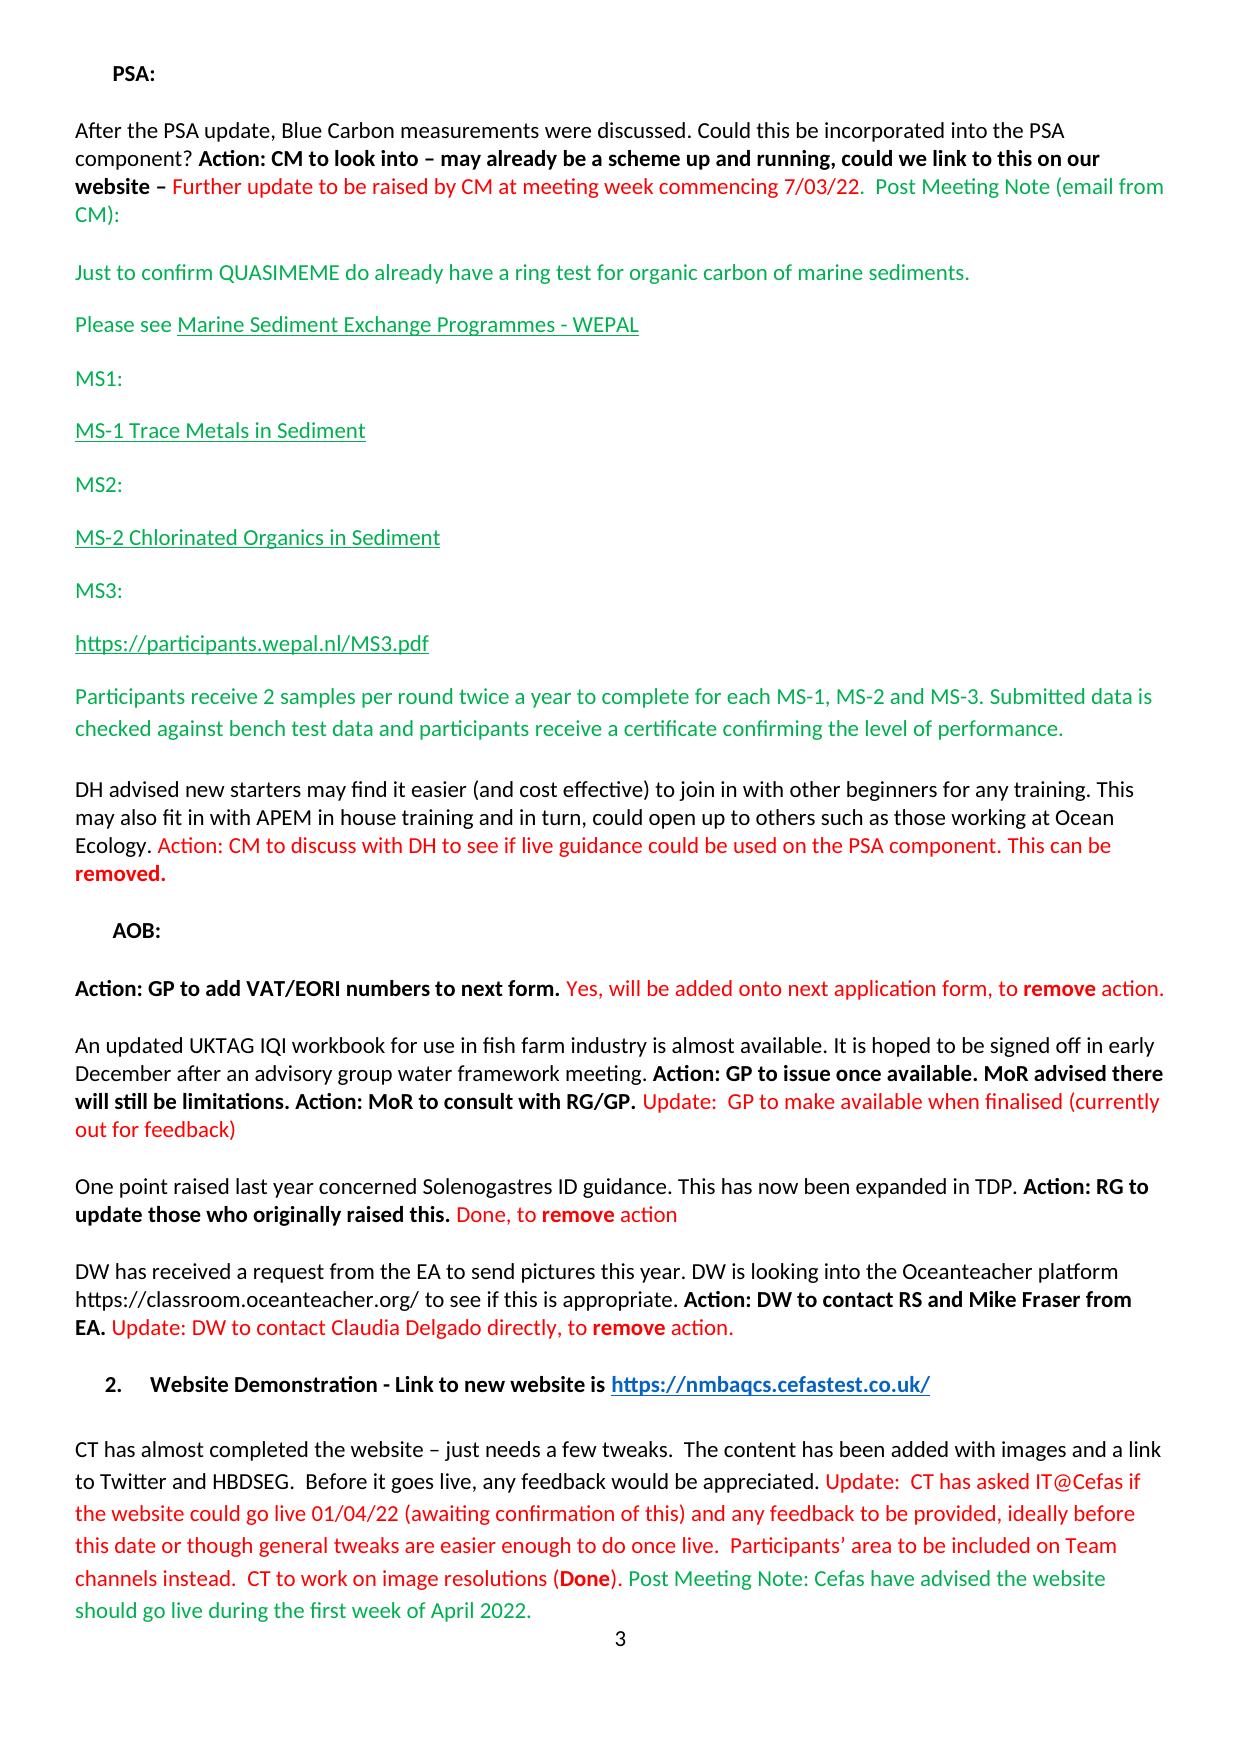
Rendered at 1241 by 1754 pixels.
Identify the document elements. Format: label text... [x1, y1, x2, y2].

text Please see Marine Sediment Exchange Programmes - WEPAL [75, 311, 1165, 339]
text Participants receive 2 samples per round twice a year to complete for each MS-1, MS-2 and MS-3. Submitted data is checked against bench test data and participants receive a certificate confirming the level of performance. [75, 682, 1165, 742]
list CT has almost completed the website – just needs a few tweaks. The content has been added with images and a link to Twitter and HBDSEG. Before it goes live, any feedback would be appreciated. Update: CT has asked IT@Cefas if the website could go live 01/04/22 (awaiting confirmation of this) and any feedback to be provided, ideally before this date or though general tweaks are easier enough to do once live. Participants’ area to be included on Team channels instead. CT to work on image resolutions (Done). Post Meeting Note: Cefas have advised the website should go live during the first week of April 2022. [75, 1435, 1165, 1624]
text DW has received a request from the EA to send pictures this year. DW is looking into the Oceanteacher platform https://classroom.oceanteacher.org/ to see if this is appropriate. Action: DW to contact RS and Mike Fraser from EA. Update: DW to contact Claudia Delgado directly, to remove action. [75, 1257, 1165, 1341]
text Just to confirm QUASIMEME do already have a ring test for organic carbon of marine sediments. [75, 258, 1165, 286]
text MS3: [75, 576, 1165, 604]
text MS1: [75, 364, 1165, 392]
text After the PSA update, Blue Carbon measurements were discussed. Could this be incorporated into the PSA component? Action: CM to look into – may already be a scheme up and running, could we link to this on our website – Further update to be raised by CM at meeting week commencing 7/03/22. Post Meeting Note (email from CM): [75, 116, 1165, 228]
text AOB: [112, 917, 1165, 944]
text https://participants.wepal.nl/MS3.pdf [75, 629, 1165, 657]
text DH advised new starters may find it easier (and cost effective) to join in with other beginners for any training. This may also fit in with APEM in house training and in turn, could open up to others such as those working at Ocean Ecology. Action: CM to discuss with DH to see if live guidance could be used on the PSA component. This can be removed. [75, 775, 1165, 887]
text PSA: [112, 59, 1165, 87]
text MS-1 Trace Metals in Sediment [75, 417, 1165, 445]
list Website Demonstration - Link to new website is https://nmbaqcs.cefastest.co.uk/ [75, 1371, 1165, 1399]
text One point raised last year concerned Solenogastres ID guidance. This has now been expanded in TDP. Action: RG to update those who originally raised this. Done, to remove action [75, 1172, 1165, 1228]
text Action: GP to add VAT/EORI numbers to next form. Yes, will be added onto next application form, to remove action. [75, 974, 1165, 1002]
text An updated UKTAG IQI workbook for use in fish farm industry is almost available. It is hoped to be signed off in early December after an advisory group water framework meeting. Action: GP to issue once available. MoR advised there will still be limitations. Action: MoR to consult with RG/GP. Update: GP to make available when finalised (currently out for feedback) [75, 1031, 1165, 1143]
text MS-2 Chlorinated Organics in Sediment [75, 523, 1165, 551]
text MS2: [75, 470, 1165, 498]
